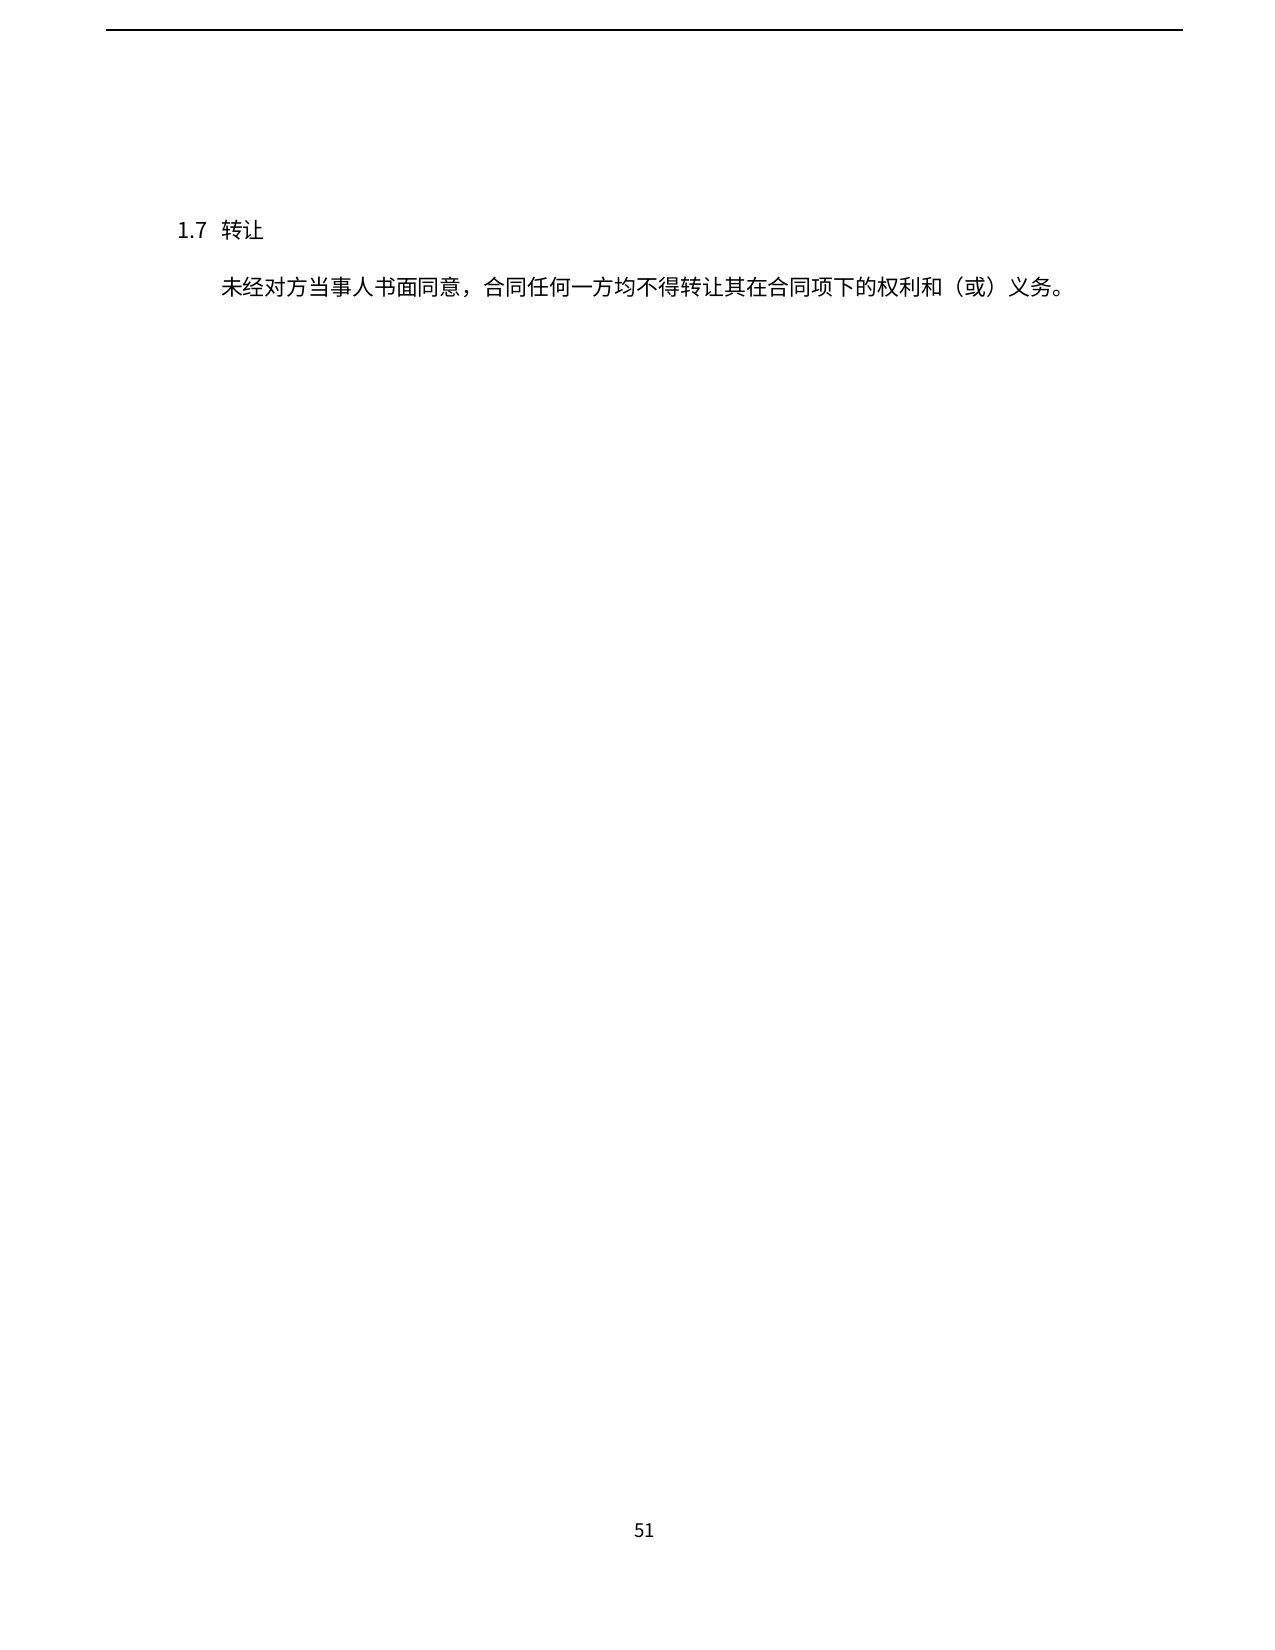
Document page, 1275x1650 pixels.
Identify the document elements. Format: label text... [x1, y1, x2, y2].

text 未经对方当事人书面同意，合同任何一方均不得转让其在合同项下的权利和（或）义务。 [221, 270, 1183, 301]
list 转让 [177, 213, 1183, 245]
